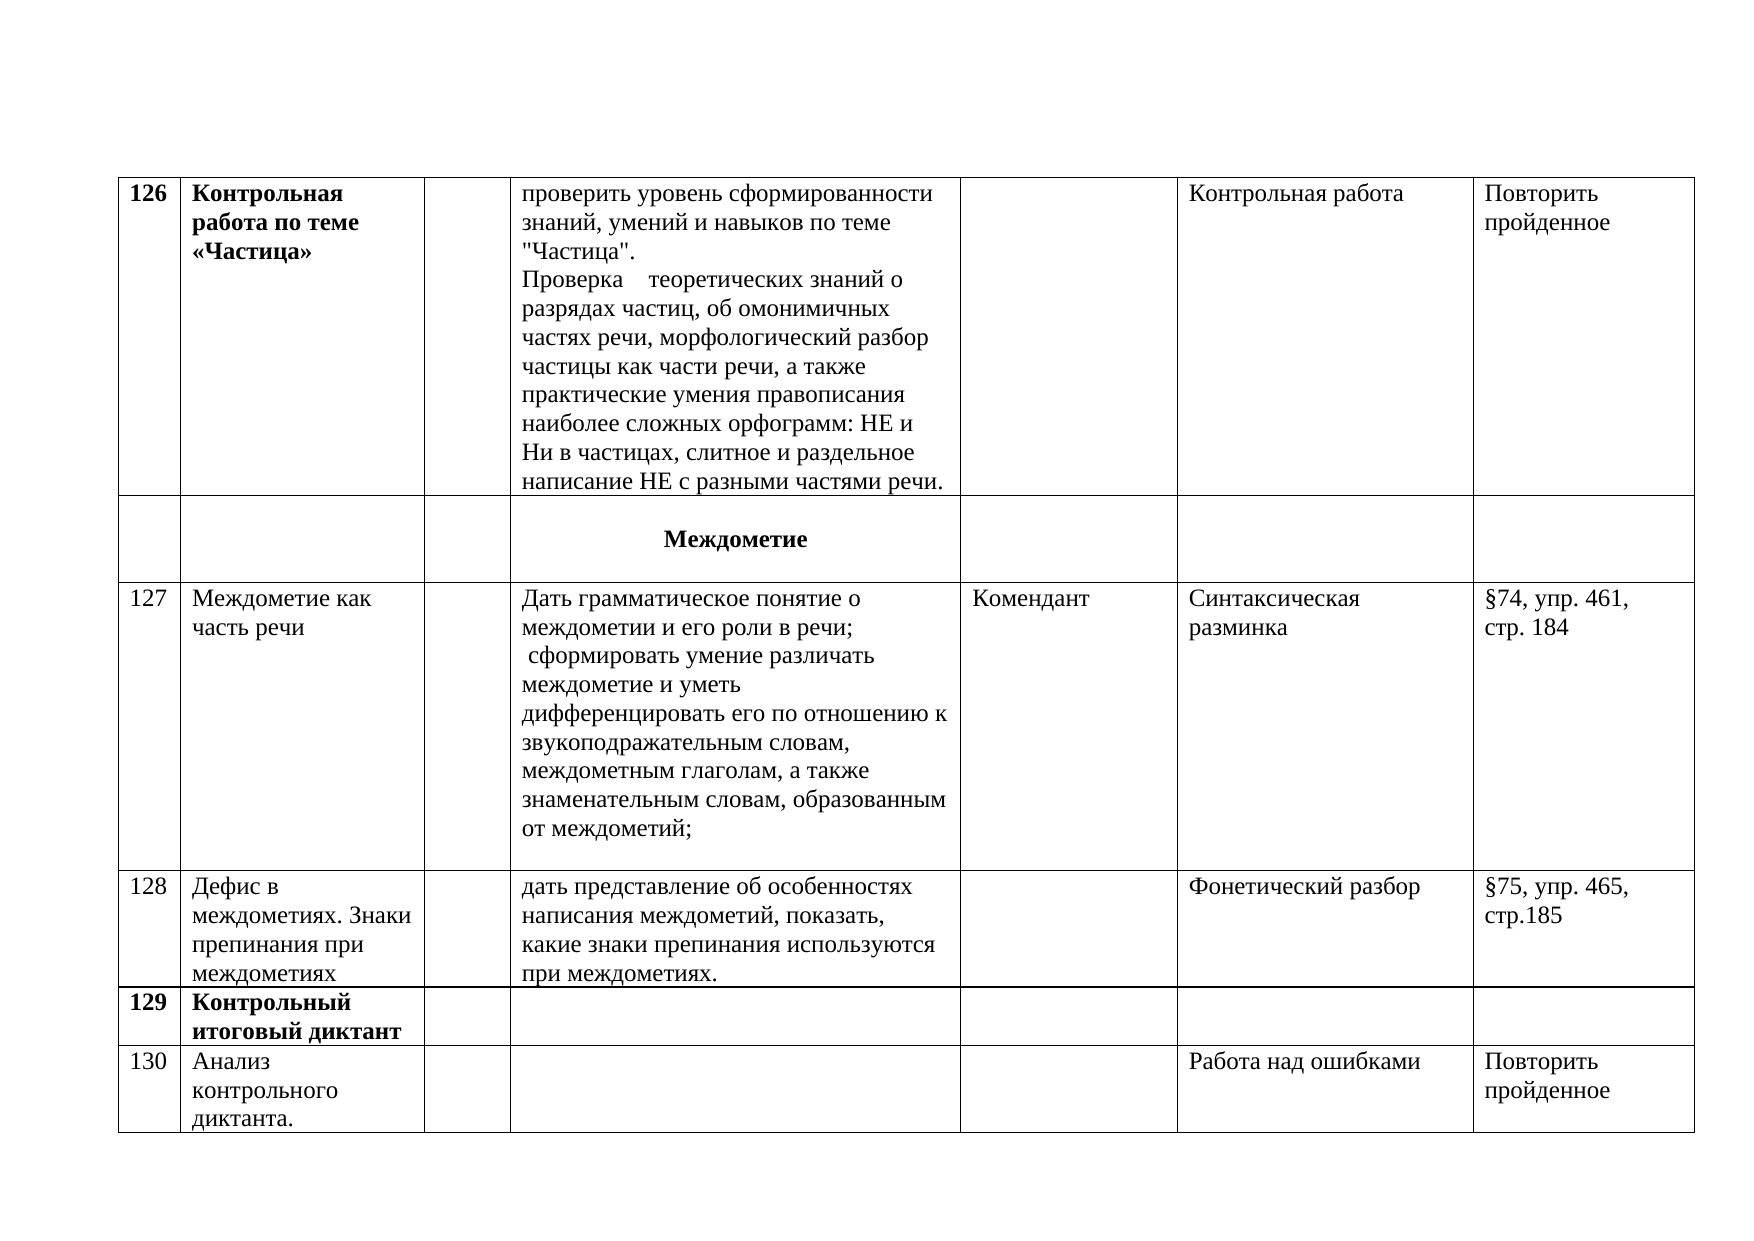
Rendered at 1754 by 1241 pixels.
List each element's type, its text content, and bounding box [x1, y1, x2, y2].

table_cell Контрольный итоговый диктант [181, 988, 424, 1045]
table_cell [961, 1046, 1177, 1132]
table_cell [511, 1046, 960, 1132]
table_cell [1178, 988, 1473, 1045]
table_cell проверить уровень сформированности знаний, умений и навыков по теме "Частица". Проверка теоретических знаний о разрядах частиц, об омонимичных частях речи, морфологический разбор частицы как части речи, а также практические умения правописания наиболее сложных орфограмм: НЕ и Ни в частицах, слитное и раздельное написание НЕ с разными частями речи. [511, 178, 960, 494]
table_cell Повторить пройденное [1474, 178, 1694, 494]
table_cell Анализ контрольного диктанта. [181, 1046, 424, 1132]
table_cell Контрольная работа по теме «Частица» [181, 178, 424, 494]
table_cell 127 [119, 583, 180, 870]
table_cell дать представление об особенностях написания междометий, показать, какие знаки препинания используются при междометиях. [718, 871, 960, 986]
table_cell Междометие [511, 496, 960, 582]
table_cell [425, 496, 510, 582]
table_cell [961, 496, 1177, 582]
table_cell Контрольная работа [1178, 178, 1473, 494]
table_cell Комендант [961, 583, 1177, 870]
table_cell [425, 178, 510, 494]
table_cell [961, 988, 1177, 1045]
table_cell 130 [119, 1046, 180, 1132]
table_cell Синтаксическая разминка [1178, 583, 1473, 870]
table_cell Фонетический разбор [1178, 871, 1473, 986]
table_cell Работа над ошибками [1178, 1046, 1473, 1132]
table_cell Повторить пройденное [1474, 1046, 1694, 1132]
table_cell Междометие как часть речи [181, 583, 424, 870]
table_cell [961, 871, 1177, 986]
table_cell Дефис в междометиях. Знаки препинания при междометиях [181, 871, 424, 986]
table_cell [119, 496, 180, 582]
table_cell [1178, 496, 1473, 582]
table_cell §74, упр. 461, стр. 184 [1474, 583, 1694, 870]
table_cell [181, 496, 424, 582]
table_cell §75, упр. 465, стр.185 [1474, 871, 1694, 986]
table_cell [425, 1046, 510, 1132]
table_cell 126 [119, 178, 180, 494]
table_cell 128 [119, 871, 180, 986]
table_cell [1474, 496, 1694, 582]
table_cell [425, 988, 510, 1045]
table_cell Дать грамматическое понятие о междометии и его роли в речи; сформировать умение различать междометие и уметь дифференцировать его по отношению к звукоподражательным словам, междометным глаголам, а также знаменательным словам, образованным от междометий; [511, 583, 960, 870]
table_cell [425, 871, 510, 986]
table_cell 129 [119, 988, 180, 1045]
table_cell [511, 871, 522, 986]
table_cell [425, 583, 510, 870]
table_cell [1474, 988, 1694, 1045]
table_cell [961, 178, 1177, 494]
table_cell [511, 988, 960, 1045]
